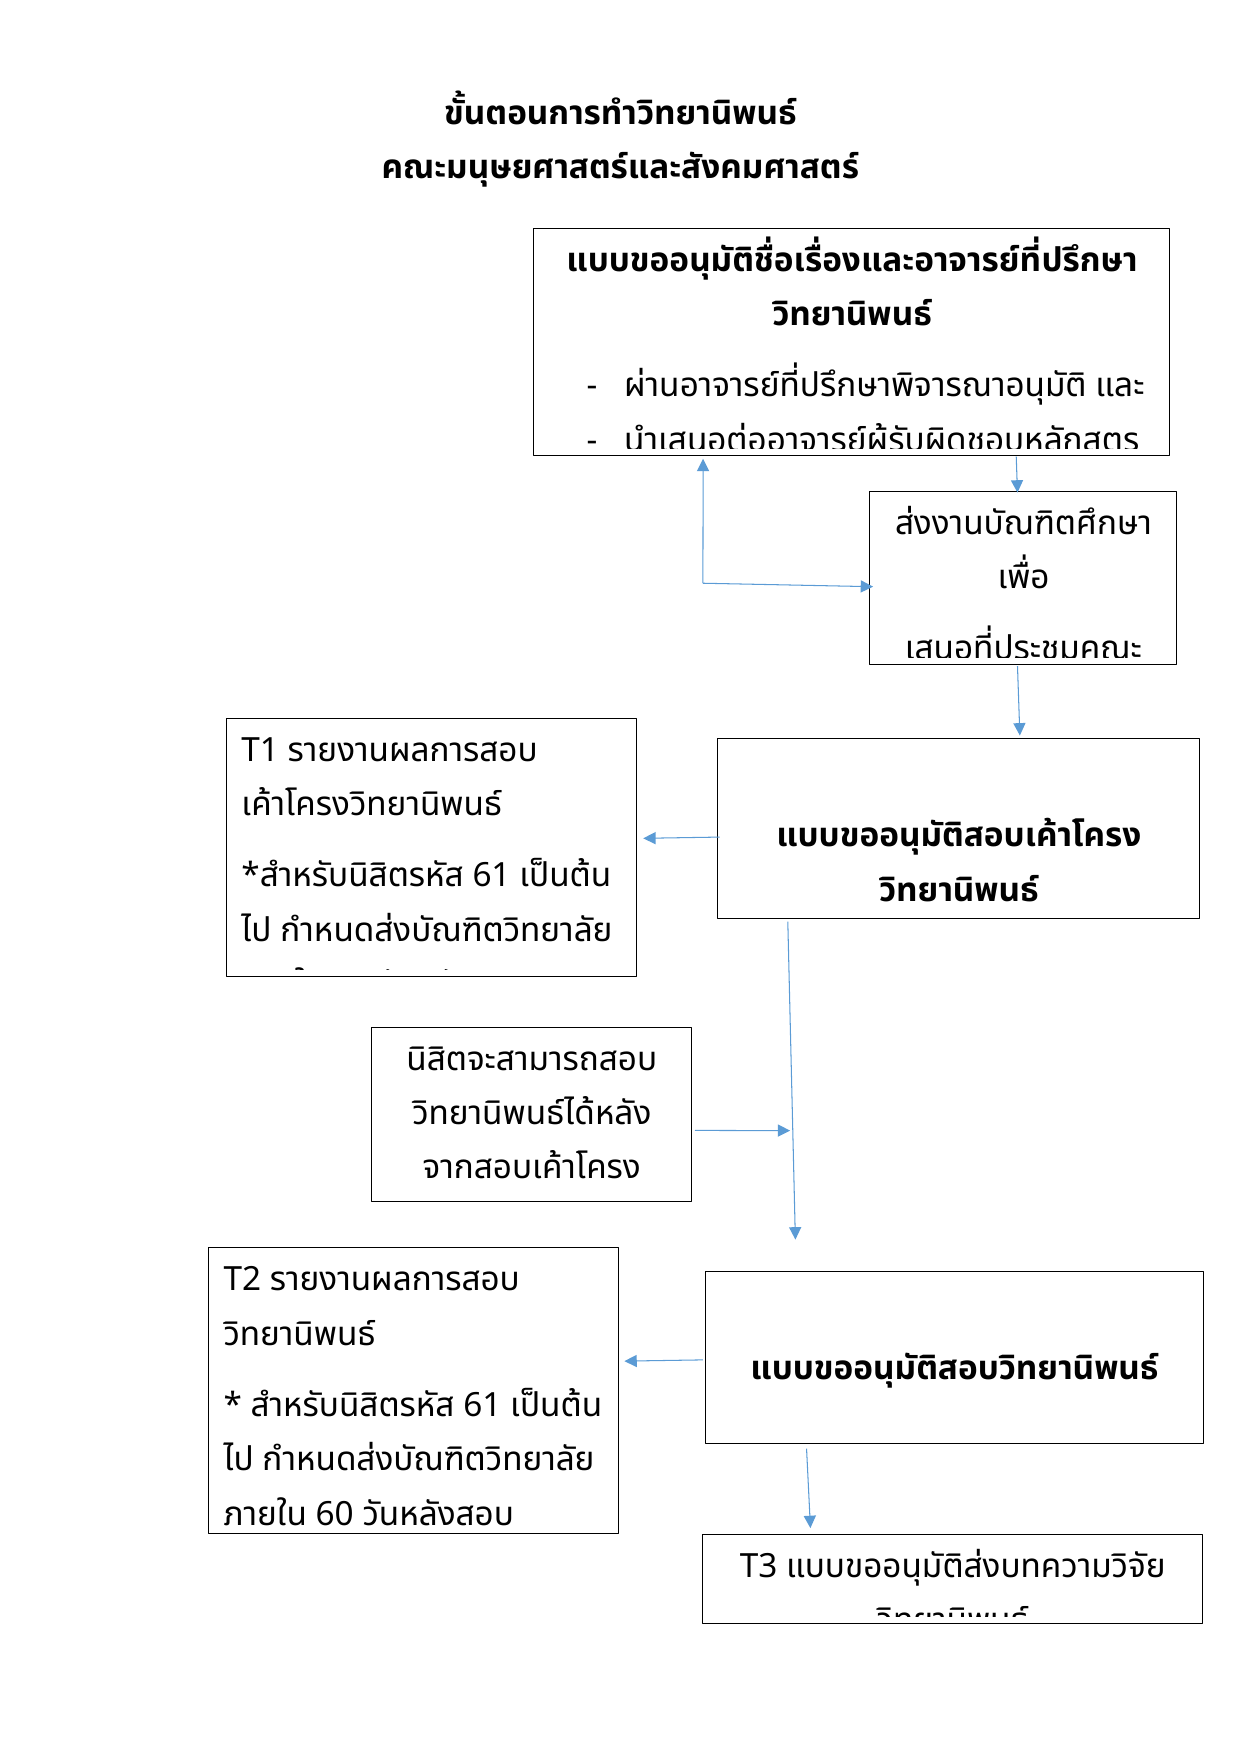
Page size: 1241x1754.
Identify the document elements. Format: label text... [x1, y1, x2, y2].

text ขั้นตอนการทำวิทยานิพนธ์ คณะมนุษยศาสตร์และสังคมศาสตร์ [150, 89, 1090, 193]
